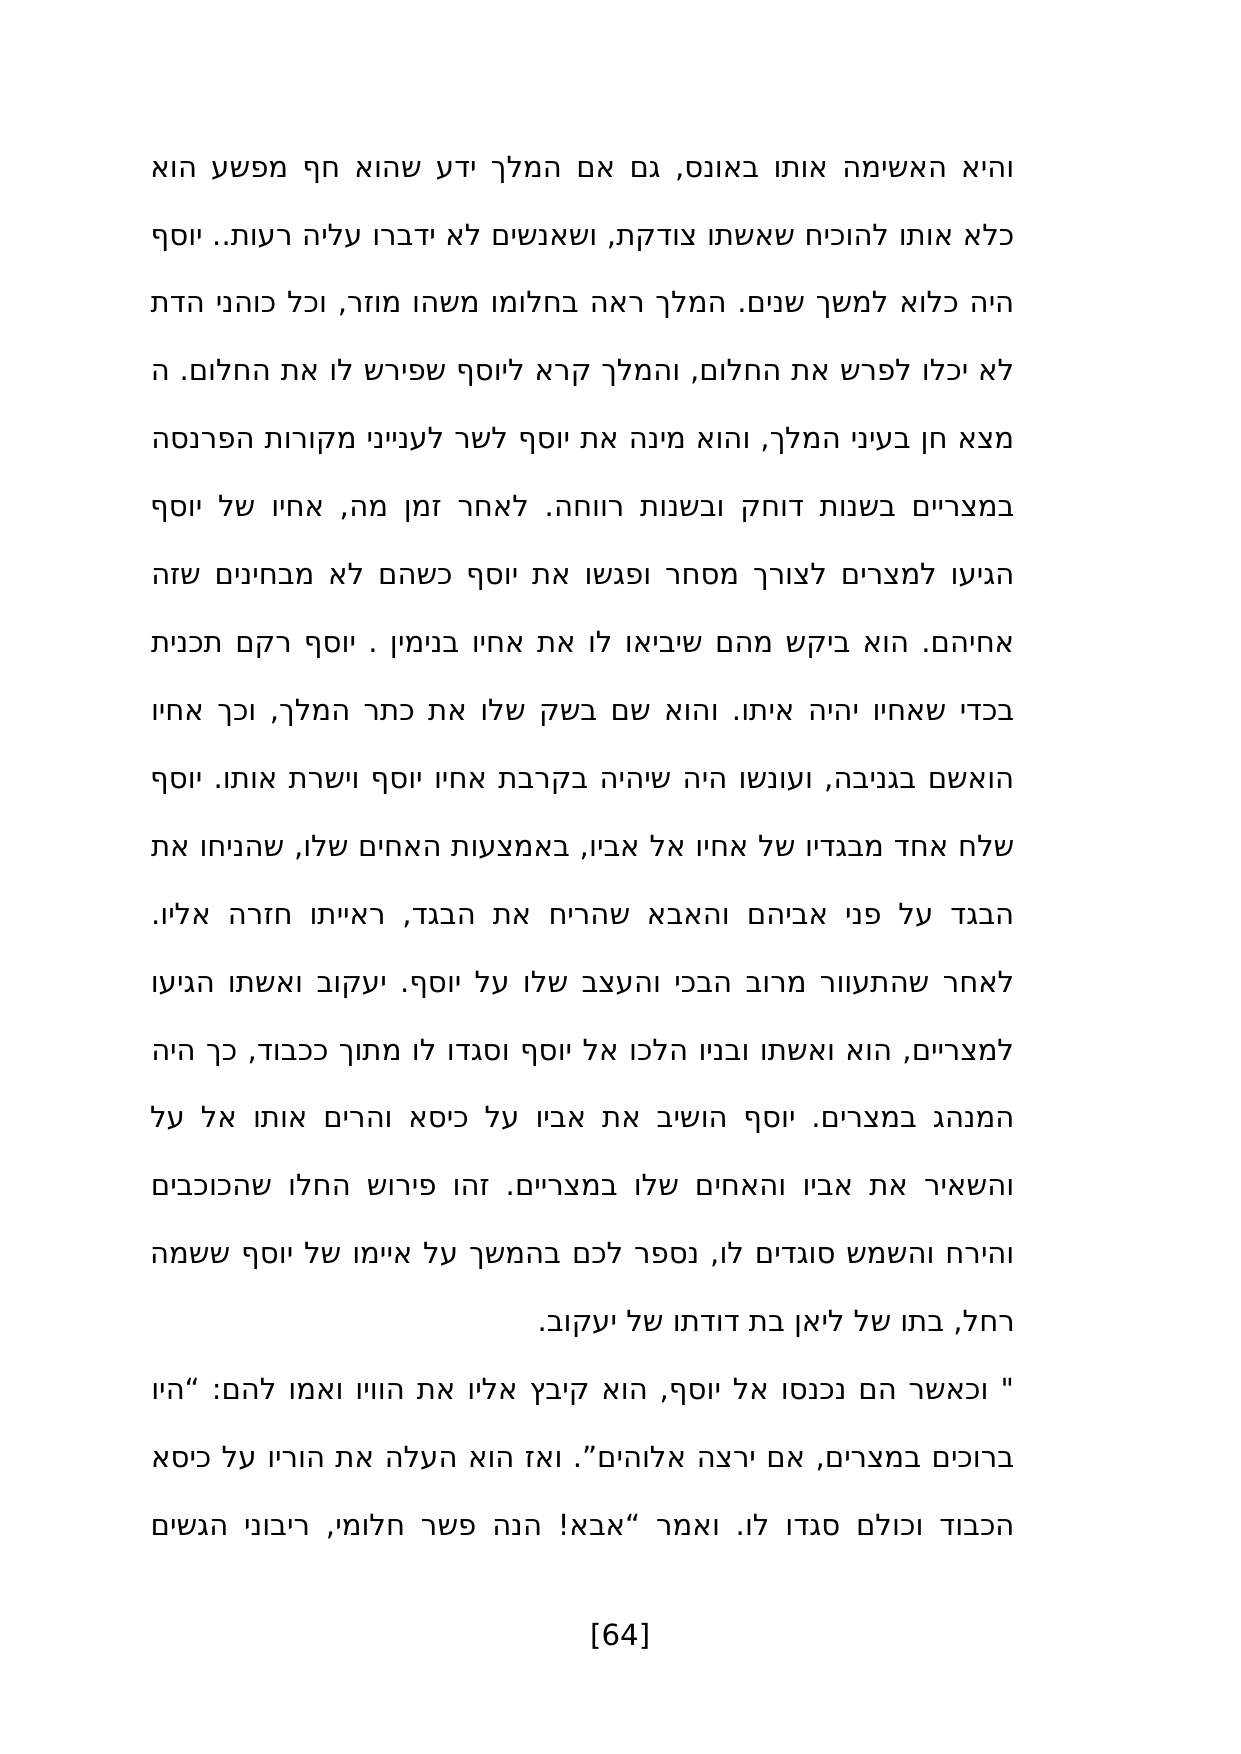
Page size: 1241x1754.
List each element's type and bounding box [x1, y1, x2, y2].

list [150, 150, 1053, 1338]
list [150, 1372, 1015, 1542]
